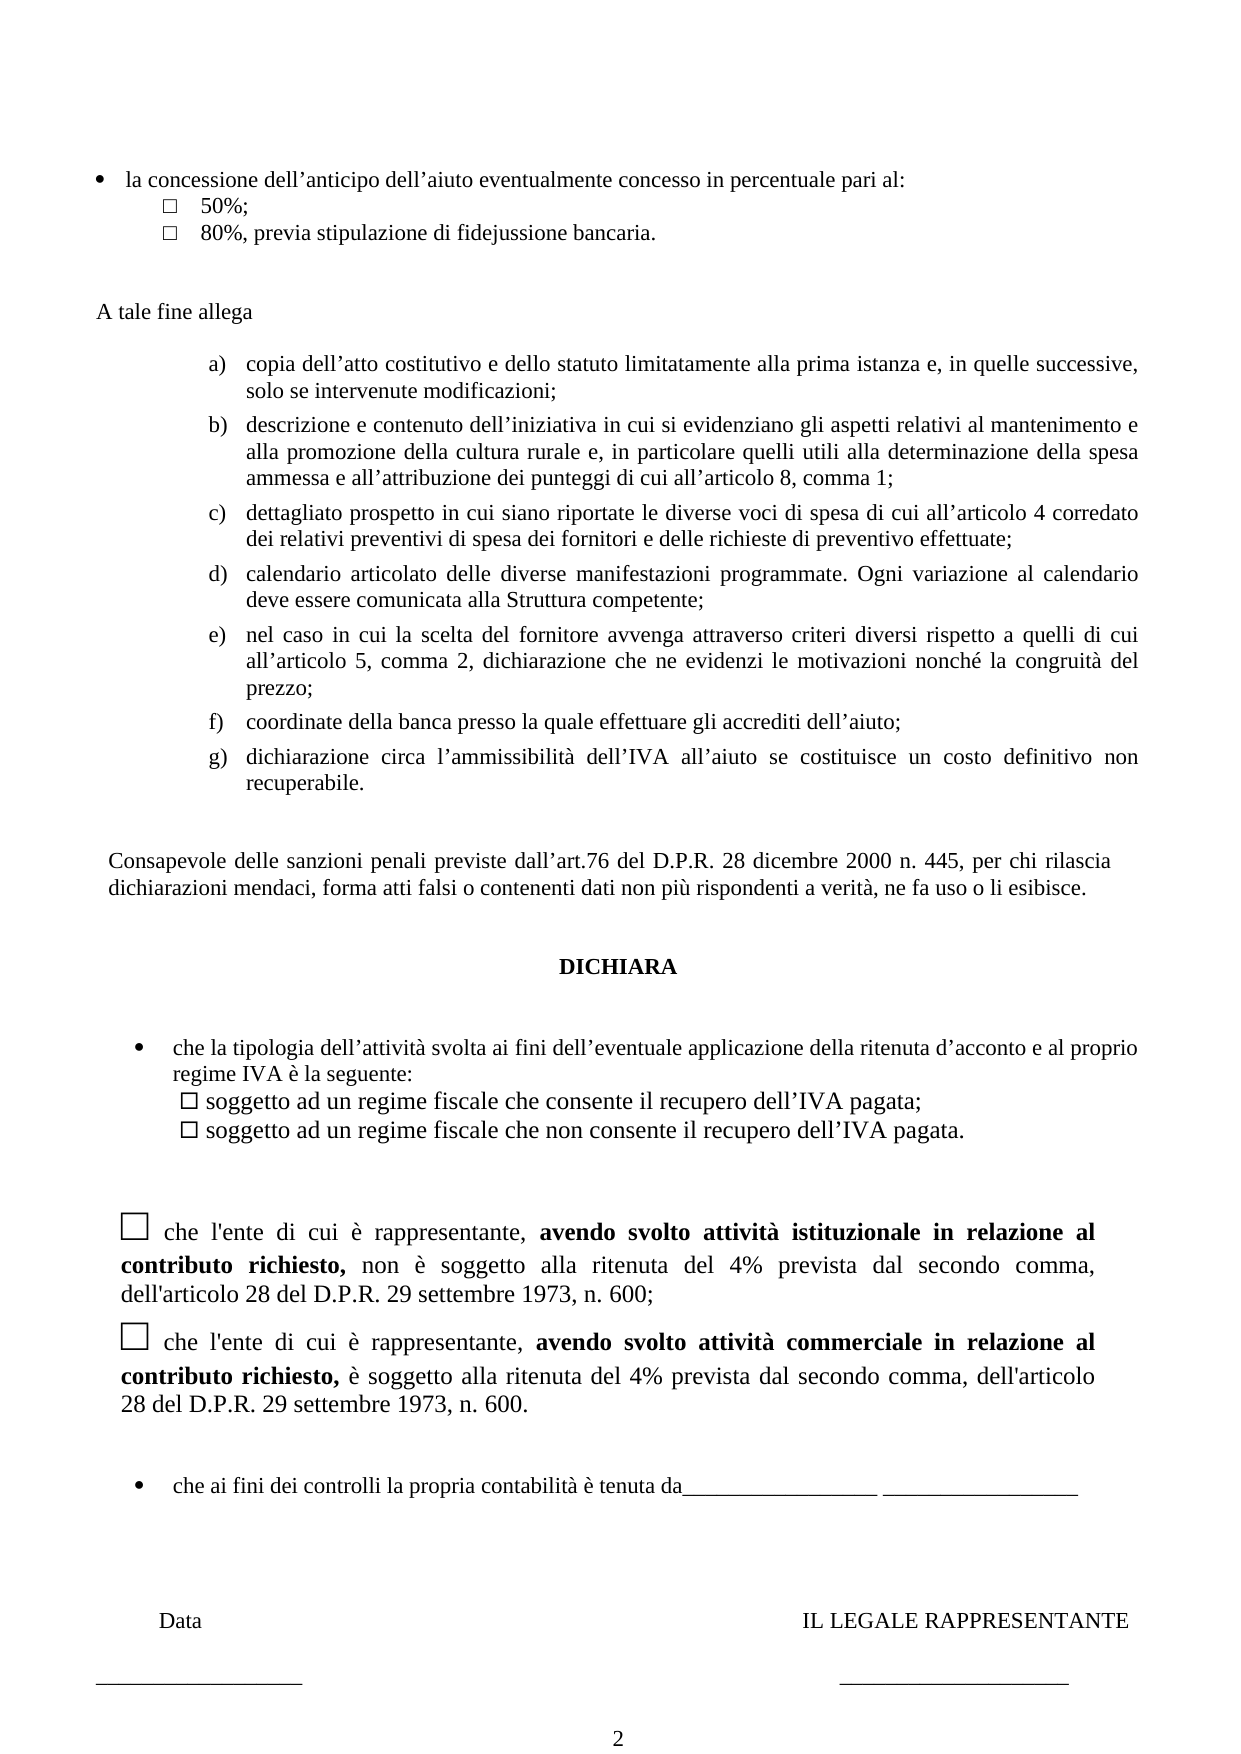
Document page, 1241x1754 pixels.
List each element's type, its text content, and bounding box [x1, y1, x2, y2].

list che l'ente di cui è rappresentante, avendo svolto attività commerciale in relazione al contributo richiesto, è soggetto alla ritenuta del 4% prevista dal secondo comma, dell'articolo 28 del D.P.R. 29 settembre 1973, n. 600. [121, 1308, 1096, 1418]
list calendario articolato delle diverse manifestazioni programmate. Ogni variazione al calendario deve essere comunicata alla Struttura competente; [208, 560, 1140, 613]
list la concessione dell’anticipo dell’aiuto eventualmente concesso in percentuale pari al: [96, 166, 1140, 192]
text DICHIARA [96, 953, 1140, 980]
list soggetto ad un regime fiscale che non consente il recupero dell’IVA pagata. [173, 1115, 1096, 1144]
text A tale fine allega [96, 298, 1140, 324]
list che l'ente di cui è rappresentante, avendo svolto attività istituzionale in relazione al contributo richiesto, non è soggetto alla ritenuta del 4% prevista dal secondo comma, dell'articolo 28 del D.P.R. 29 settembre 1973, n. 600; [121, 1198, 1096, 1308]
list nel caso in cui la scelta del fornitore avvenga attraverso criteri diversi rispetto a quelli di cui all’articolo 5, comma 2, dichiarazione che ne evidenzi le motivazioni nonché la congruità del prezzo; [208, 621, 1140, 700]
list che la tipologia dell’attività svolta ai fini dell’eventuale applicazione della ritenuta d’acconto e al proprio regime IVA è la seguente: [135, 1034, 1140, 1086]
list che ai fini dei controlli la propria contabilità è tenuta da_________________ _________________ [135, 1472, 1140, 1498]
text Data IL LEGALE RAPPRESENTANTE [96, 1607, 1140, 1634]
list dettagliato prospetto in cui siano riportate le diverse voci di spesa di cui all’articolo 4 corredato dei relativi preventivi di spesa dei fornitori e delle richieste di preventivo effettuate; [208, 499, 1140, 552]
list dichiarazione circa l’ammissibilità dell’IVA all’aiuto se costituisce un costo definitivo non recuperabile. [208, 743, 1140, 796]
text __________________ ____________________ [96, 1661, 1140, 1688]
list coordinate della banca presso la quale effettuare gli accrediti dell’aiuto; [208, 708, 1140, 735]
list soggetto ad un regime fiscale che consente il recupero dell’IVA pagata; [173, 1086, 1096, 1115]
list 50%; [163, 192, 1140, 219]
list 80%, previa stipulazione di fidejussione bancaria. [163, 219, 1140, 245]
text Consapevole delle sanzioni penali previste dall’art.76 del D.P.R. 28 dicembre 2000 n. 445, per chi rilascia dichiarazioni mendaci, forma atti falsi o contenenti dati non più rispondenti a verità, ne fa uso o li esibisce. [108, 848, 1113, 900]
list copia dell’atto costitutivo e dello statuto limitatamente alla prima istanza e, in quelle successive, solo se intervenute modificazioni; [208, 350, 1140, 403]
list descrizione e contenuto dell’iniziativa in cui si evidenziano gli aspetti relativi al mantenimento e alla promozione della cultura rurale e, in particolare quelli utili alla determinazione della spesa ammessa e all’attribuzione dei punteggi di cui all’articolo 8, comma 1; [208, 411, 1140, 491]
